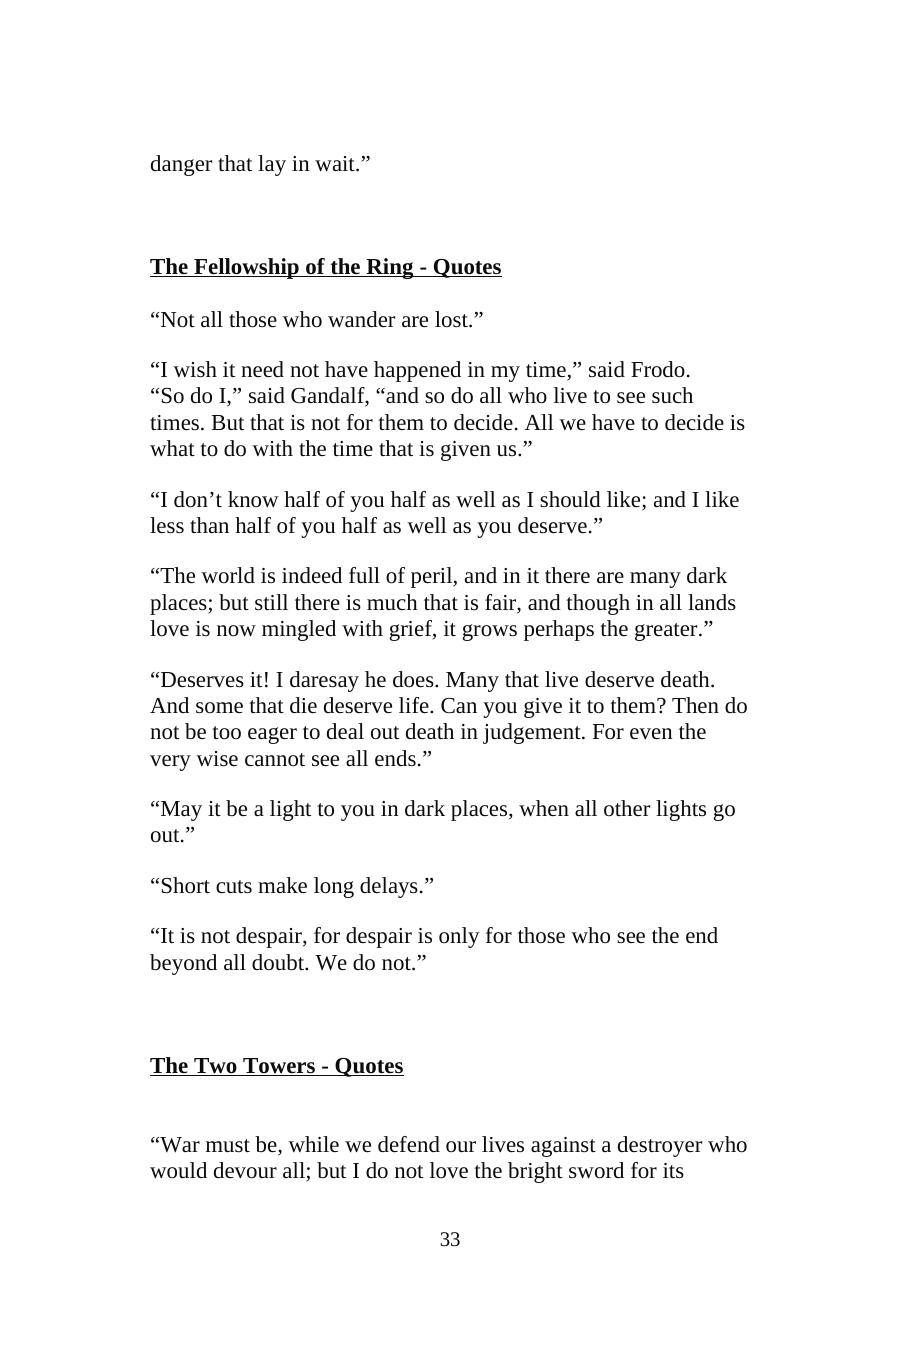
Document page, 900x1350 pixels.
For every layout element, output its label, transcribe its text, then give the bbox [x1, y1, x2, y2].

text “May it be a light to you in dark places, when all other lights go out.” [150, 795, 750, 872]
text “The world is indeed full of peril, and in it there are many dark places; but still there is much that is fair, and though in all lands love is now mingled with grief, it grows perhaps the greater.” [150, 562, 750, 666]
text “Deserves it! I daresay he does. Many that live deserve death. And some that die deserve life. Can you give it to them? Then do not be too eager to deal out death in judgement. For even the very wise cannot see all ends.” [150, 666, 750, 795]
text “It is not despair, for despair is only for those who see the end beyond all doubt. We do not.” [150, 922, 750, 999]
text The Fellowship of the Ring - Quotes [150, 253, 750, 279]
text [150, 150, 750, 200]
text The Two Towers - Quotes [150, 1052, 750, 1078]
text “I wish it need not have happened in my time,” said Frodo. “So do I,” said Gandalf, “and so do all who live to see such times. But that is not for them to decide. All we have to decide is what to do with the time that is given us.” [150, 356, 750, 486]
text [150, 1131, 750, 1183]
text “Not all those who wander are lost.” [150, 306, 750, 356]
text “Short cuts make long delays.” [150, 872, 750, 922]
text “I don’t know half of you half as well as I should like; and I like less than half of you half as well as you deserve.” [150, 486, 750, 562]
